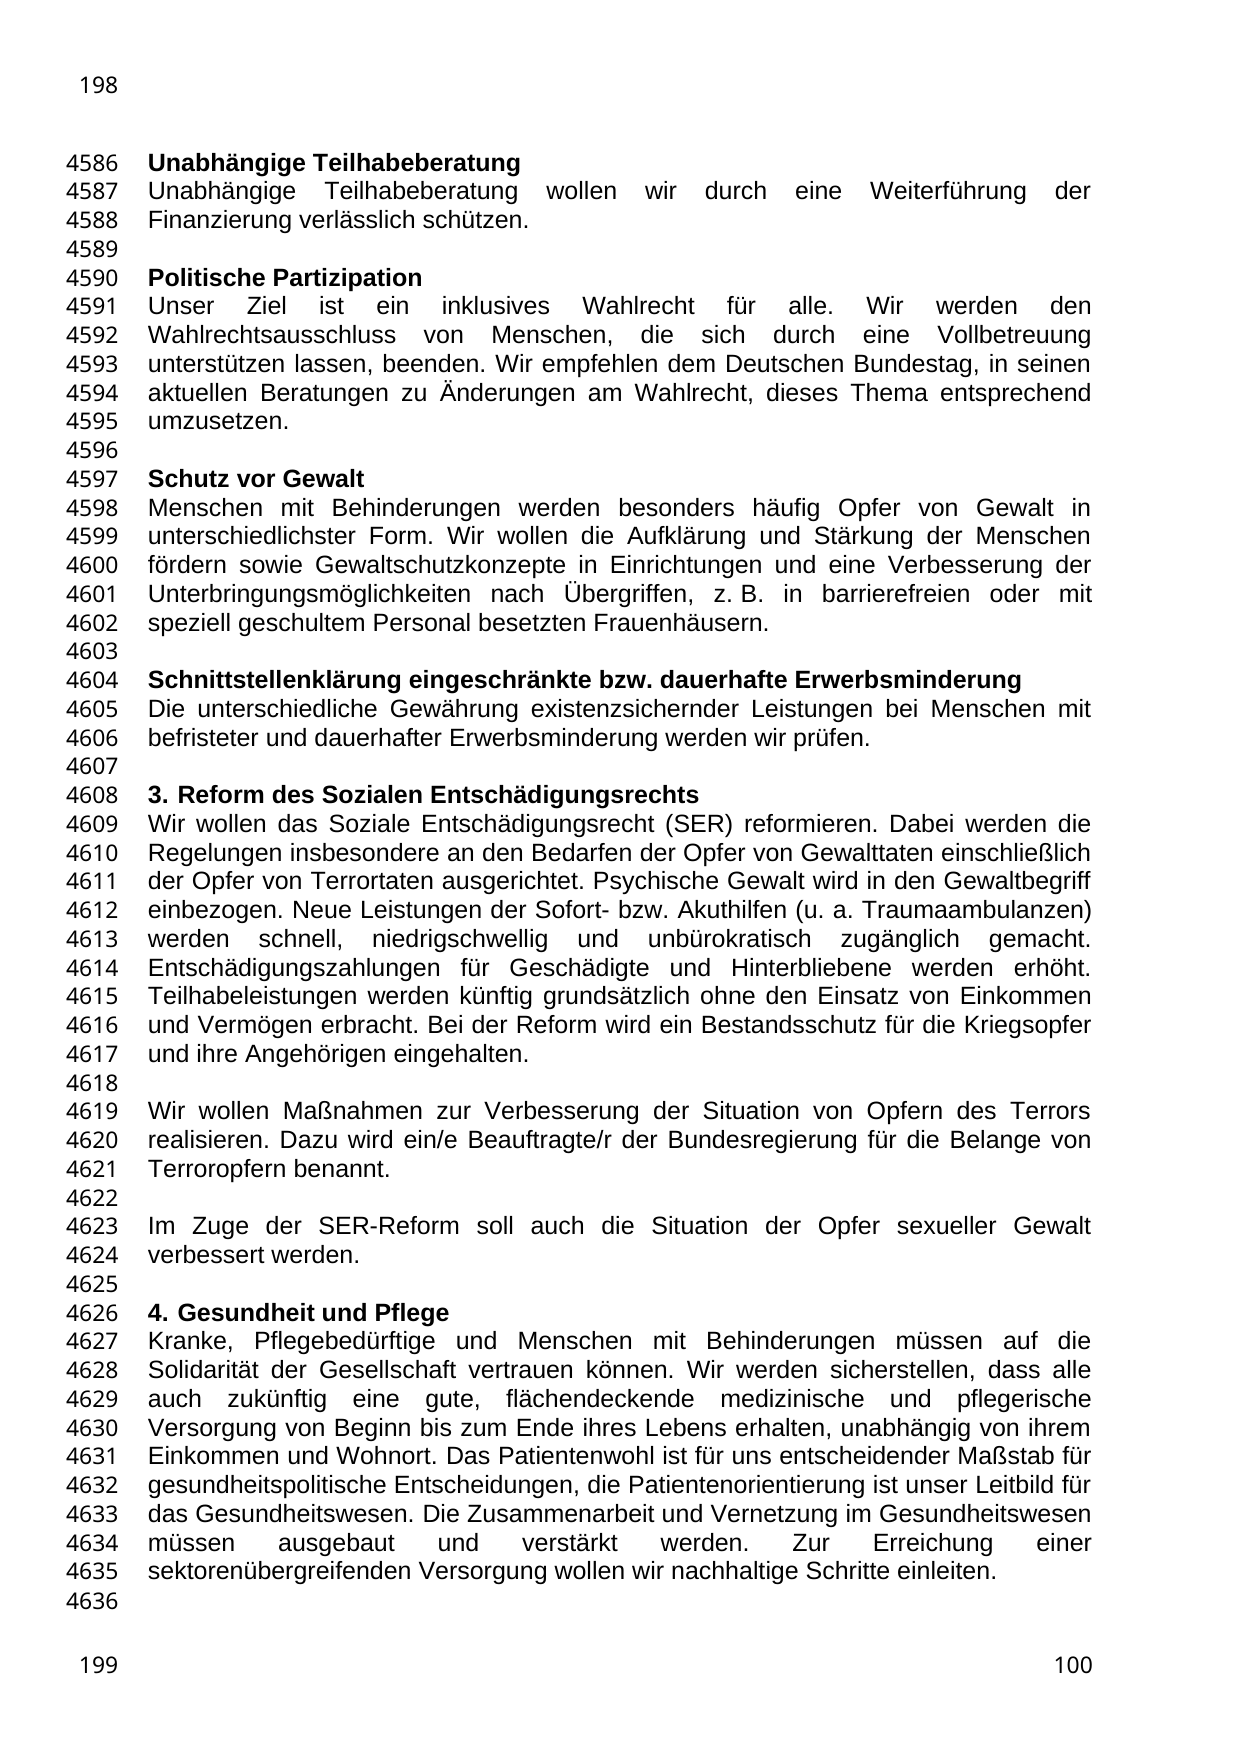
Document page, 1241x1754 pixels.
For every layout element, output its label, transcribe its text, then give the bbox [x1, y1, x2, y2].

text Unabhängige Teilhabeberatung wollen wir durch eine Weiterführung der Finanzierung verlässlich schützen. [148, 176, 1093, 234]
text Wir wollen Maßnahmen zur Verbesserung der Situation von Opfern des Terrors realisieren. Dazu wird ein/e Beauftragte/r der Bundesregierung für die Belange von Terroropfern benannt. [148, 1096, 1093, 1183]
text Wir wollen das Soziale Entschädigungsrecht (SER) reformieren. Dabei werden die Regelungen insbesondere an den Bedarfen der Opfer von Gewalttaten einschließlich der Opfer von Terrortaten ausgerichtet. Psychische Gewalt wird in den Gewaltbegriff einbezogen. Neue Leistungen der Sofort- bzw. Akuthilfen (u. a. Traumaambulanzen) werden schnell, niedrigschwellig und unbürokratisch zugänglich gemacht. Entschädigungszahlungen für Geschädigte und Hinterbliebene werden erhöht. Teilhabeleistungen werden künftig grundsätzlich ohne den Einsatz von Einkommen und Vermögen erbracht. Bei der Reform wird ein Bestandsschutz für die Kriegsopfer und ihre Angehörigen eingehalten. [148, 809, 1093, 1068]
text Unser Ziel ist ein inklusives Wahlrecht für alle. Wir werden den Wahlrechtsausschluss von Menschen, die sich durch eine Vollbetreuung unterstützen lassen, beenden. Wir empfehlen dem Deutschen Bundestag, in seinen aktuellen Beratungen zu Änderungen am Wahlrecht, dieses Thema entsprechend umzusetzen. [148, 291, 1093, 435]
subtitle Schnittstellenklärung eingeschränkte bzw. dauerhafte Erwerbsminderung [148, 665, 1093, 694]
text Menschen mit Behinderungen werden besonders häufig Opfer von Gewalt in unterschiedlichster Form. Wir wollen die Aufklärung und Stärkung der Menschen fördern sowie Gewaltschutzkonzepte in Einrichtungen und eine Verbesserung der Unterbringungsmöglichkeiten nach Übergriffen, z. B. in barrierefreien oder mit speziell geschultem Personal besetzten Frauenhäusern. [148, 493, 1093, 636]
subtitle Gesundheit und Pflege [148, 1298, 1093, 1326]
subtitle Unabhängige Teilhabeberatung [148, 148, 1093, 176]
text Kranke, Pflegebedürftige und Menschen mit Behinderungen müssen auf die Solidarität der Gesellschaft vertrauen können. Wir werden sicherstellen, dass alle auch zukünftig eine gute, flächendeckende medizinische und pflegerische Versorgung von Beginn bis zum Ende ihres Lebens erhalten, unabhängig von ihrem Einkommen und Wohnort. Das Patientenwohl ist für uns entscheidender Maßstab für gesundheitspolitische Entscheidungen, die Patientenorientierung ist unser Leitbild für das Gesundheitswesen. Die Zusammenarbeit und Vernetzung im Gesundheitswesen müssen ausgebaut und verstärkt werden. Zur Erreichung einer sektorenübergreifenden Versorgung wollen wir nachhaltige Schritte einleiten. [148, 1326, 1093, 1585]
subtitle Politische Partizipation [148, 263, 1093, 291]
subtitle Schutz vor Gewalt [148, 464, 1093, 493]
subtitle Reform des Sozialen Entschädigungsrechts [148, 780, 1093, 809]
text Die unterschiedliche Gewährung existenzsichernder Leistungen bei Menschen mit befristeter und dauerhafter Erwerbsminderung werden wir prüfen. [148, 694, 1093, 751]
text Im Zuge der SER-Reform soll auch die Situation der Opfer sexueller Gewalt verbessert werden. [148, 1211, 1093, 1269]
